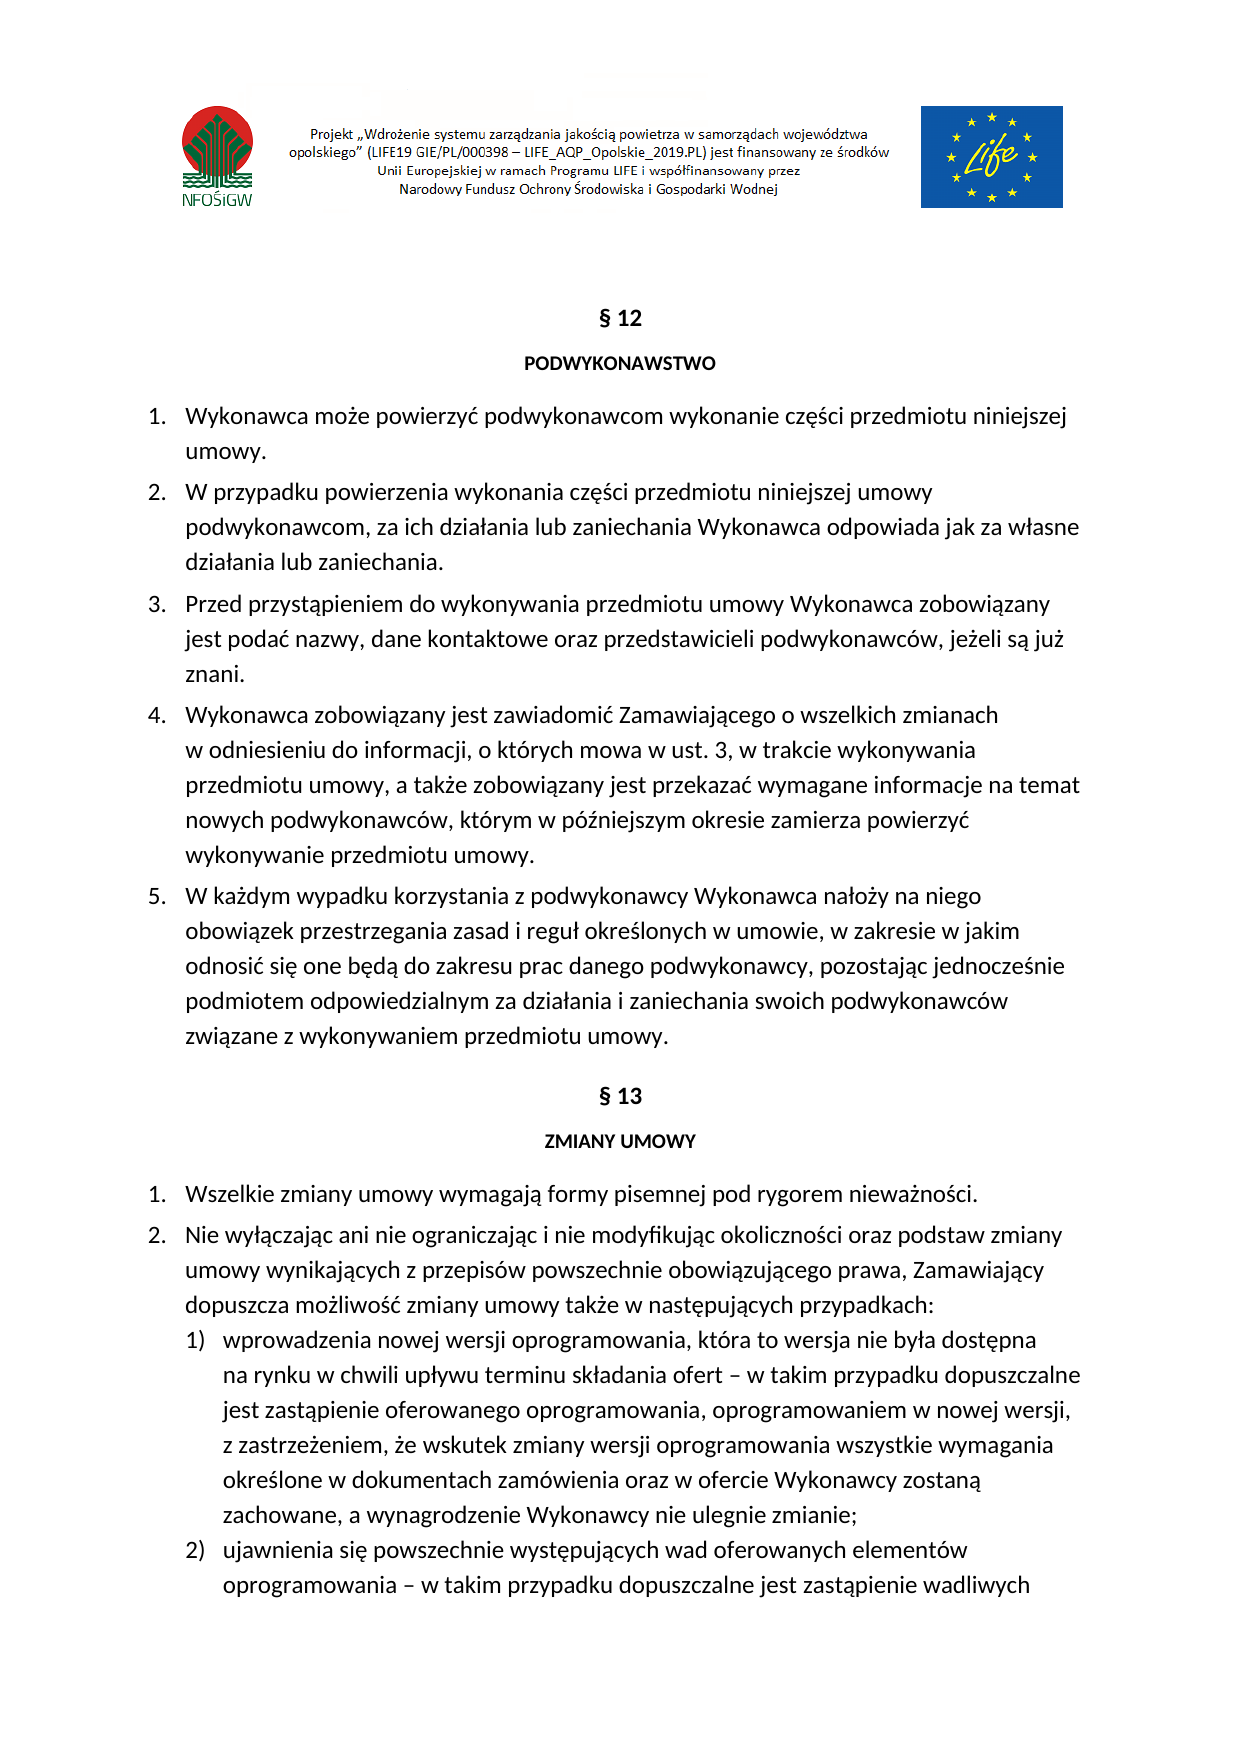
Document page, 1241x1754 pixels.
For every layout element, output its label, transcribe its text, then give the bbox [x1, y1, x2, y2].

subtitle § 12 [148, 302, 1093, 333]
subtitle ZMIANY UMOWY [148, 1128, 1093, 1153]
list W przypadku powierzenia wykonania części przedmiotu niniejszej umowy podwykonawcom, za ich działania lub zaniechania Wykonawca odpowiada jak za własne działania lub zaniechania. [148, 477, 1093, 577]
list wprowadzenia nowej wersji oprogramowania, która to wersja nie była dostępna na rynku w chwili upływu terminu składania ofert – w takim przypadku dopuszczalne jest zastąpienie oferowanego oprogramowania, oprogramowaniem w nowej wersji, z zastrzeżeniem, że wskutek zmiany wersji oprogramowania wszystkie wymagania określone w dokumentach zamówienia oraz w ofercie Wykonawcy zostaną zachowane, a wynagrodzenie Wykonawcy nie ulegnie zmianie; [185, 1324, 1093, 1530]
list Wszelkie zmiany umowy wymagają formy pisemnej pod rygorem nieważności. [148, 1178, 1093, 1209]
list Wykonawca zobowiązany jest zawiadomić Zamawiającego o wszelkich zmianach w odniesieniu do informacji, o których mowa w ust. 3, w trakcie wykonywania przedmiotu umowy, a także zobowiązany jest przekazać wymagane informacje na temat nowych podwykonawców, którym w późniejszym okresie zamierza powierzyć wykonywanie przedmiotu umowy. [148, 699, 1093, 869]
subtitle § 13 [148, 1080, 1093, 1111]
list W każdym wypadku korzystania z podwykonawcy Wykonawca nałoży na niego obowiązek przestrzegania zasad i reguł określonych w umowie, w zakresie w jakim odnosić się one będą do zakresu prac danego podwykonawcy, pozostając jednocześnie podmiotem odpowiedzialnym za działania i zaniechania swoich podwykonawców związane z wykonywaniem przedmiotu umowy. [148, 880, 1093, 1051]
picture [147, 73, 1093, 243]
list Wykonawca może powierzyć podwykonawcom wykonanie części przedmiotu niniejszej umowy. [148, 400, 1093, 466]
list Przed przystąpieniem do wykonywania przedmiotu umowy Wykonawca zobowiązany jest podać nazwy, dane kontaktowe oraz przedstawicieli podwykonawców, jeżeli są już znani. [148, 588, 1093, 688]
subtitle PODWYKONAWSTWO [148, 350, 1093, 375]
list Nie wyłączając ani nie ograniczając i nie modyfikując okoliczności oraz podstaw zmiany umowy wynikających z przepisów powszechnie obowiązującego prawa, Zamawiający dopuszcza możliwość zmiany umowy także w następujących przypadkach: [148, 1219, 1093, 1320]
